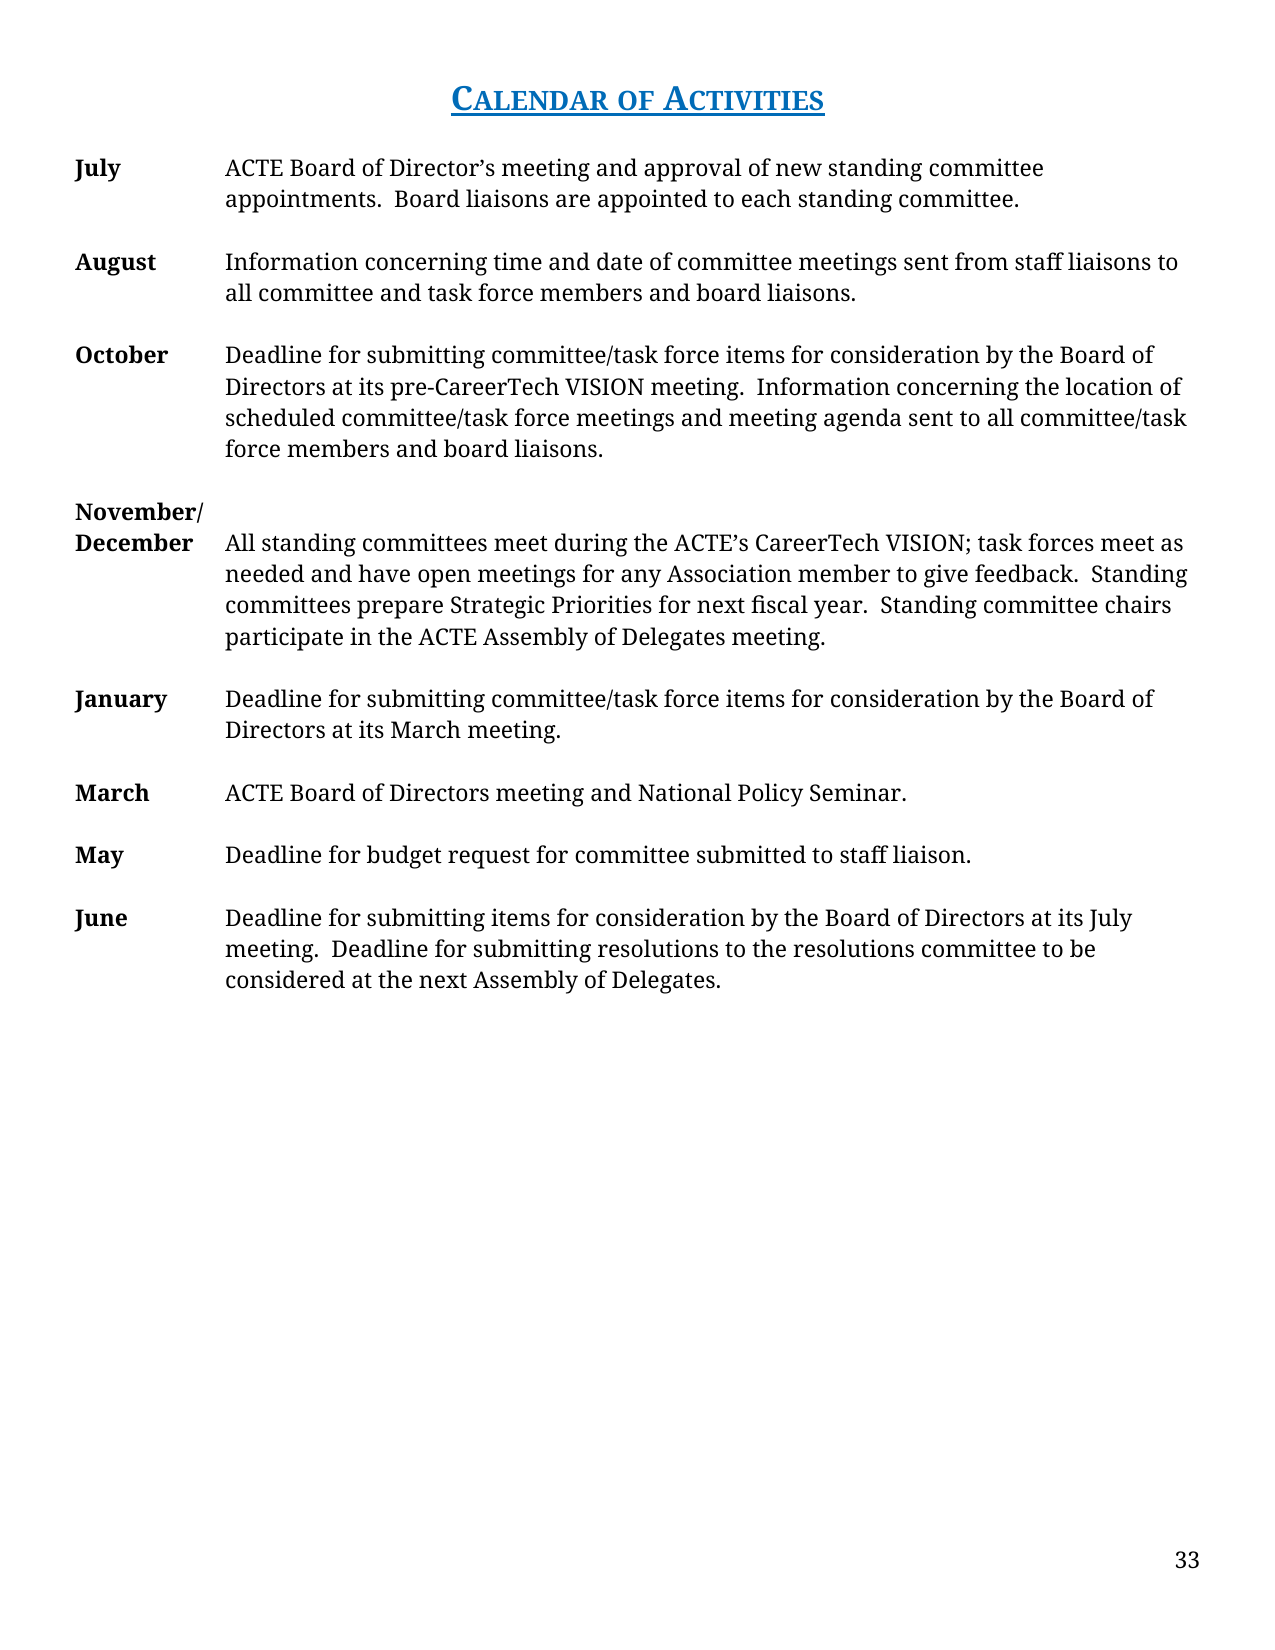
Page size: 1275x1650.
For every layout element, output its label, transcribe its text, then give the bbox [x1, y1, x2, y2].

text August Information concerning time and date of committee meetings sent from staff liaisons to all committee and task force members and board liaisons. [75, 245, 1200, 308]
text January Deadline for submitting committee/task force items for consideration by the Board of Directors at its March meeting. [75, 683, 1200, 745]
text March ACTE Board of Directors meeting and National Policy Seminar. [75, 777, 1200, 808]
text May Deadline for budget request for committee submitted to staff liaison. [75, 839, 1200, 870]
text November/ [75, 495, 1200, 527]
subtitle Calendar of Activities [75, 75, 1200, 120]
text October Deadline for submitting committee/task force items for consideration by the Board of Directors at its pre-CareerTech VISION meeting. Information concerning the location of scheduled committee/task force meetings and meeting agenda sent to all committee/task force members and board liaisons. [75, 339, 1200, 464]
text December All standing committees meet during the ACTE’s CareerTech VISION; task forces meet as needed and have open meetings for any Association member to give feedback. Standing committees prepare Strategic Priorities for next fiscal year. Standing committee chairs participate in the ACTE Assembly of Delegates meeting. [75, 527, 1200, 652]
text July ACTE Board of Director’s meeting and approval of new standing committee appointments. Board liaisons are appointed to each standing committee. [75, 152, 1200, 214]
text June Deadline for submitting items for consideration by the Board of Directors at its July meeting. Deadline for submitting resolutions to the resolutions committee to be considered at the next Assembly of Delegates. [75, 902, 1200, 995]
